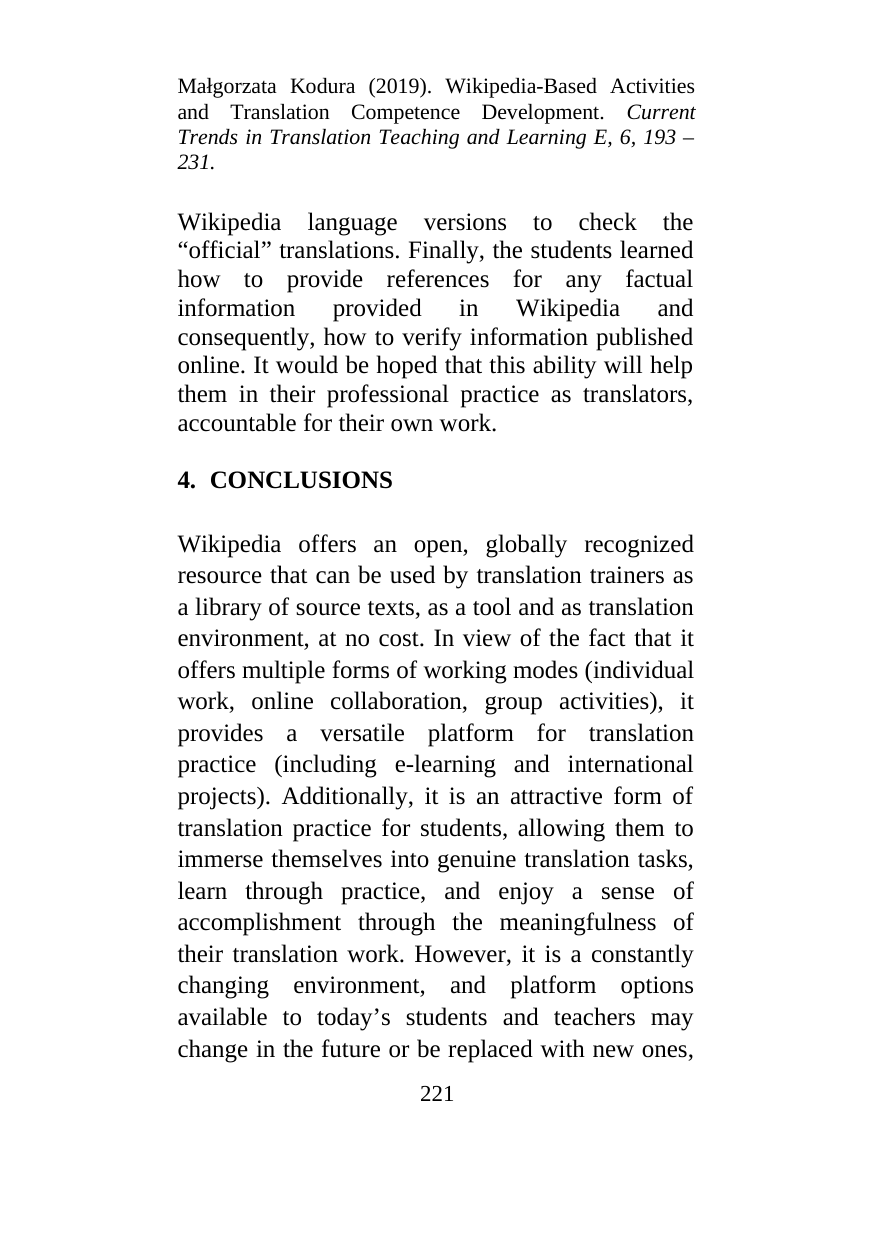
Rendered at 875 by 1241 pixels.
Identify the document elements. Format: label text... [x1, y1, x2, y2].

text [177, 207, 694, 437]
list CONCLUSIONS [177, 466, 694, 494]
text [177, 529, 694, 1062]
